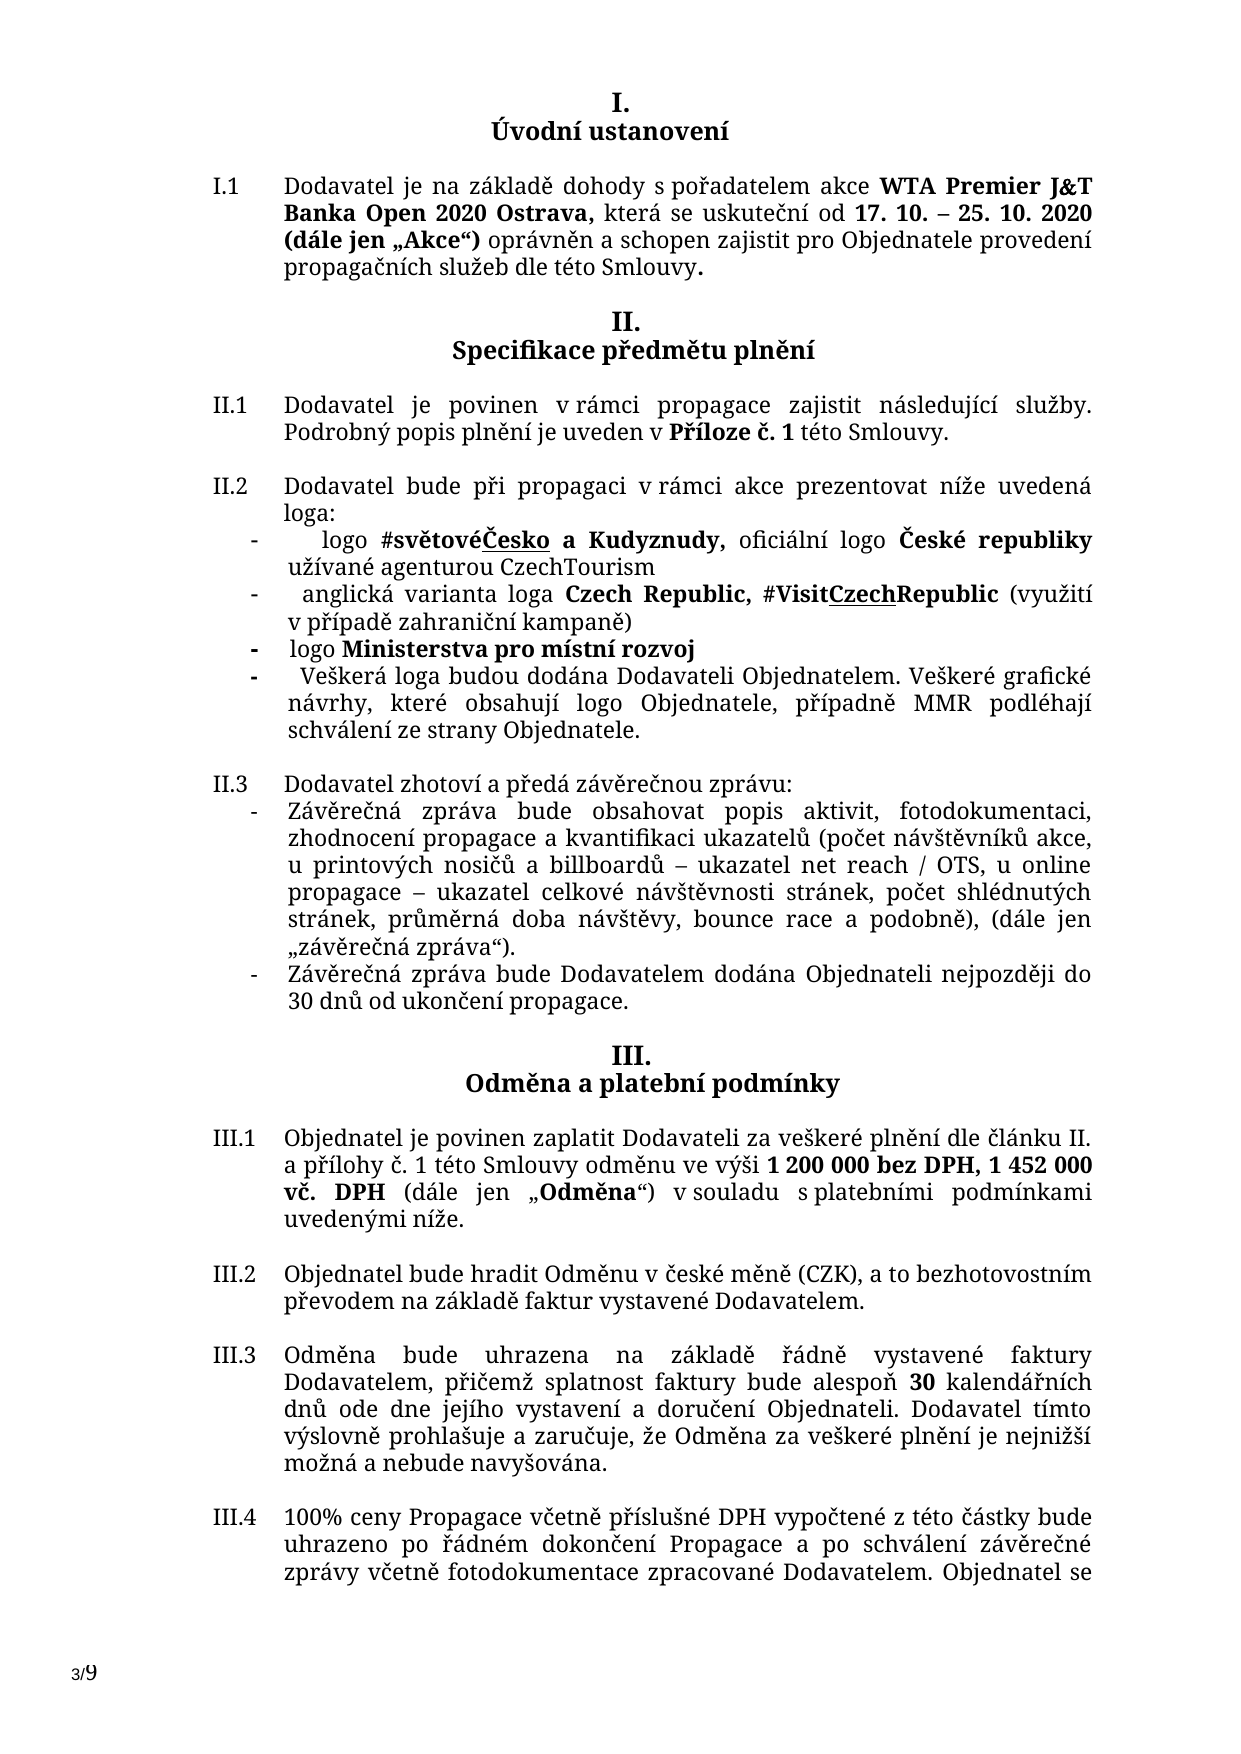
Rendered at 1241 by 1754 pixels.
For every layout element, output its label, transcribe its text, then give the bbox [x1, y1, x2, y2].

list logo Ministerstva pro místní rozvoj [250, 635, 1092, 662]
subtitle Specifikace předmětu plnění [283, 337, 1092, 364]
subtitle Úvodní ustanovení [283, 119, 1092, 146]
subtitle Odměna bude uhrazena na základě řádně vystavené faktury Dodavatelem, přičemž splatnost faktury bude alespoň 30 kalendářních dnů ode dne jejího vystavení a doručení Objednateli. Dodavatel tímto výslovně prohlašuje a zaručuje, že Odměna za veškeré plnění je nejnižší možná a nebude navyšována. [213, 1342, 1092, 1477]
subtitle Odměna a platební podmínky [213, 1071, 1092, 1098]
subtitle Objednatel bude hradit Odměnu v české měně (CZK), a to bezhotovostním převodem na základě faktur vystavené Dodavatelem. [213, 1260, 1092, 1314]
subtitle Dodavatel je na základě dohody s pořadatelem akce WTA Premier JT Banka Open 2020 Ostrava, která se uskuteční od 17. 10. – 25. 10. 2020 (dále jen „Akce“) oprávněn a schopen zajistit pro Objednatele provedení propagačních služeb dle této Smlouvy. [213, 173, 1092, 281]
list anglická varianta loga Czech Republic, #VisitCzechRepublic (využití v případě zahraniční kampaně) [250, 581, 1092, 635]
subtitle Závěrečná zpráva bude obsahovat popis aktivit, fotodokumentaci, zhodnocení propagace a kvantifikaci ukazatelů (počet návštěvníků akce, u printových nosičů a billboardů – ukazatel net reach / OTS, u online propagace – ukazatel celkové návštěvnosti stránek, počet shlédnutých stránek, průměrná doba návštěvy, bounce race a podobně), (dále jen „závěrečná zpráva“). [250, 798, 1092, 960]
list logo #světovéČesko a Kudyznudy, oficiální logo České republiky užívané agenturou CzechTourism [250, 527, 1092, 581]
list Veškerá loga budou dodána Dodavateli Objednatelem. Veškeré grafické návrhy, které obsahují logo Objednatele, případně MMR podléhají schválení ze strany Objednatele. [250, 662, 1092, 744]
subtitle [213, 1504, 1092, 1585]
subtitle Dodavatel je povinen v rámci propagace zajistit následující služby. Podrobný popis plnění je uveden v Příloze č. 1 této Smlouvy. [213, 392, 1092, 446]
subtitle Objednatel je povinen zaplatit Dodavateli za veškeré plnění dle článku II. a přílohy č. 1 této Smlouvy odměnu ve výši 1 200 000 bez DPH, 1 452 000 vč. DPH (dále jen „Odměna“) v souladu s platebními podmínkami uvedenými níže. [213, 1125, 1092, 1233]
subtitle Závěrečná zpráva bude Dodavatelem dodána Objednateli nejpozději do 30 dnů od ukončení propagace. [250, 960, 1092, 1014]
subtitle Dodavatel bude při propagaci v rámci akce prezentovat níže uvedená loga: [213, 473, 1092, 527]
subtitle Dodavatel zhotoví a předá závěrečnou zprávu: [213, 771, 1092, 798]
